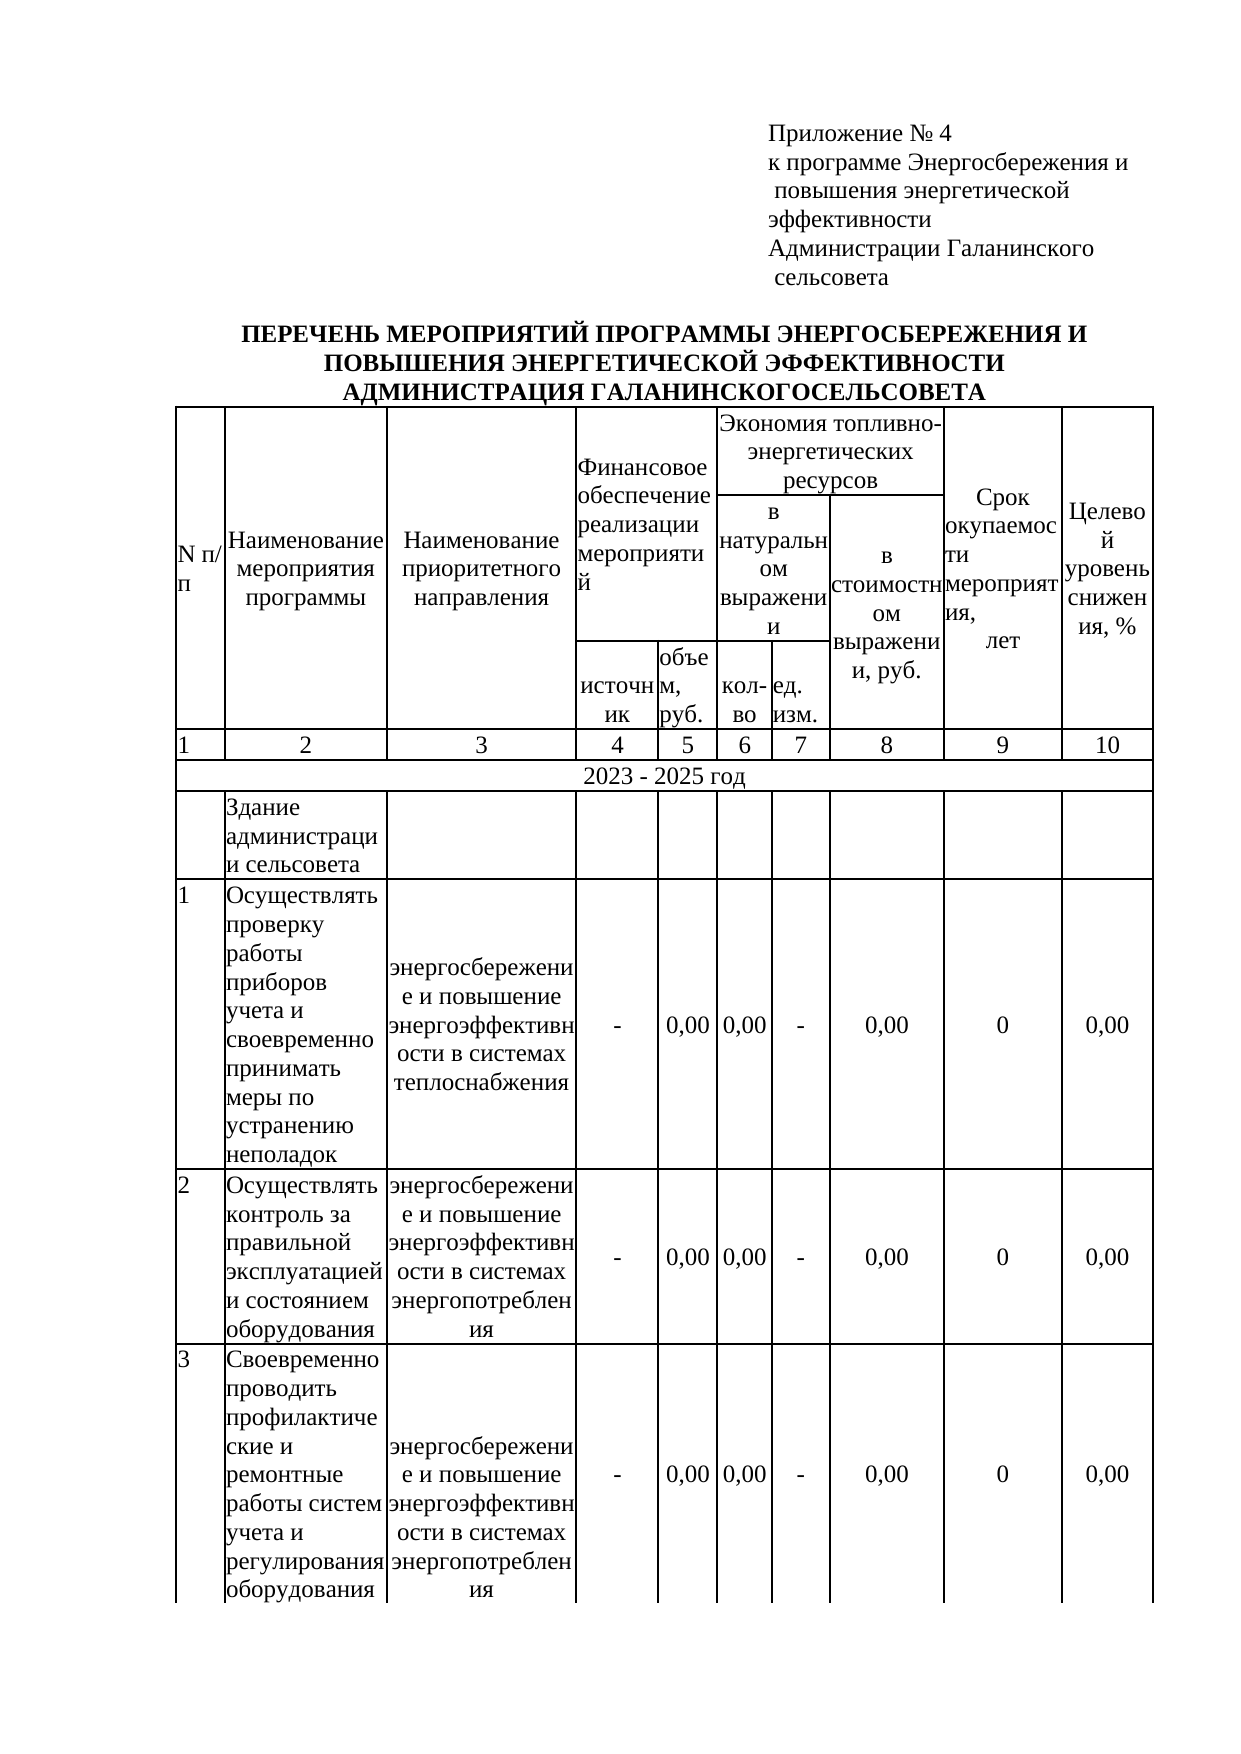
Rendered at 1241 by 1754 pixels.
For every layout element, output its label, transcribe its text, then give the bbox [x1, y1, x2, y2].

text повышения энергетической [177, 176, 1152, 204]
text к программе Энергосбережения и [177, 147, 1152, 176]
table_cell - [577, 1345, 657, 1603]
table_cell 0 [945, 880, 1061, 1168]
table_cell Своевременно проводить профилактические и ремонтные работы систем учета и регулирования оборудования [226, 1345, 386, 1603]
table_header N п/п [177, 408, 224, 728]
table_cell 0,00 [831, 880, 943, 1168]
table_cell [577, 792, 657, 878]
table_cell [718, 792, 771, 878]
table_cell 0,00 [1063, 880, 1152, 1168]
table_header Наименование мероприятия программы [226, 408, 386, 728]
table_cell 0,00 [1063, 1170, 1152, 1342]
table_cell Осуществлять контроль за правильной эксплуатацией и состоянием оборудования [226, 1170, 386, 1342]
table_cell 0,00 [718, 1170, 771, 1342]
table_cell 0,00 [831, 1345, 943, 1603]
table_header Целевой уровень снижения, % [1063, 408, 1152, 728]
text Администрации Галанинского [177, 233, 1152, 262]
table_cell - [773, 1345, 829, 1603]
table_cell 0,00 [718, 1345, 771, 1603]
table_cell [177, 792, 224, 878]
table_cell энергосбережение и повышение энергоэффективности в системах теплоснабжения [388, 880, 575, 1168]
text Приложение № 4 [177, 118, 1152, 147]
table_cell 0,00 [1063, 1345, 1152, 1603]
table_cell 0,00 [831, 1170, 943, 1342]
table_cell 1 [177, 880, 224, 1168]
table_cell 0,00 [659, 1170, 716, 1342]
table_cell 10 [1063, 730, 1152, 759]
table_cell 8 [831, 730, 943, 759]
text АДМИНИСТРАЦИЯ ГАЛАНИНСКОГОСЕЛЬСОВЕТА [177, 377, 1152, 406]
table_cell 0 [945, 1170, 1061, 1342]
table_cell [388, 1345, 575, 1603]
table_cell [1063, 792, 1152, 878]
table_header Срок окупаемости мероприятия, лет [945, 408, 1061, 728]
table_cell 0,00 [659, 1345, 716, 1603]
table_cell объем, руб. [659, 642, 716, 728]
table_header Наименование приоритетного направления [388, 408, 575, 728]
table_cell [773, 792, 829, 878]
table_cell [659, 792, 716, 878]
text сельсовета [177, 262, 1152, 291]
table_cell [388, 792, 575, 878]
text эффективности [177, 204, 1152, 233]
table_cell 0,00 [718, 880, 771, 1168]
table_cell 3 [388, 730, 575, 759]
table_cell 1 [177, 730, 224, 759]
table_cell 2 [177, 1170, 224, 1342]
table_cell 0,00 [659, 880, 716, 1168]
table_cell 2 [226, 730, 386, 759]
table_cell кол-во [718, 642, 771, 728]
table_header Финансовое обеспечение реализации мероприятий [577, 408, 716, 640]
table_cell в натуральном выражении [718, 496, 829, 640]
text ПЕРЕЧЕНЬ МЕРОПРИЯТИЙ ПРОГРАММЫ ЭНЕРГОСБЕРЕЖЕНИЯ И ПОВЫШЕНИЯ ЭНЕРГЕТИЧЕСКОЙ ЭФФЕКТИВНОСТИ [177, 319, 1152, 377]
table_cell 7 [773, 730, 829, 759]
table_cell - [773, 880, 829, 1168]
table_cell 0 [945, 1345, 1061, 1603]
table_cell в стоимостном выражении, руб. [831, 496, 943, 728]
table_header Экономия топливно-энергетических ресурсов [718, 408, 943, 494]
table_cell 2023 - 2025 год [177, 761, 1152, 790]
table_cell 4 [577, 730, 657, 759]
table_cell Здание администрации сельсовета [226, 792, 386, 878]
table_cell - [577, 880, 657, 1168]
table_cell источник [577, 642, 657, 728]
table_cell Осуществлять проверку работы приборов учета и своевременно принимать меры по устранению неполадок [226, 880, 386, 1168]
table_cell [831, 792, 943, 878]
table_cell [945, 792, 1061, 878]
table_cell ед. изм. [773, 642, 829, 728]
table_cell 3 [177, 1345, 224, 1603]
table_cell 6 [718, 730, 771, 759]
table_cell - [773, 1170, 829, 1342]
table_cell энергосбережение и повышение энергоэффективности в системах энергопотребления [388, 1170, 575, 1342]
table_cell - [577, 1170, 657, 1342]
table_cell 5 [659, 730, 716, 759]
table_cell 9 [945, 730, 1061, 759]
